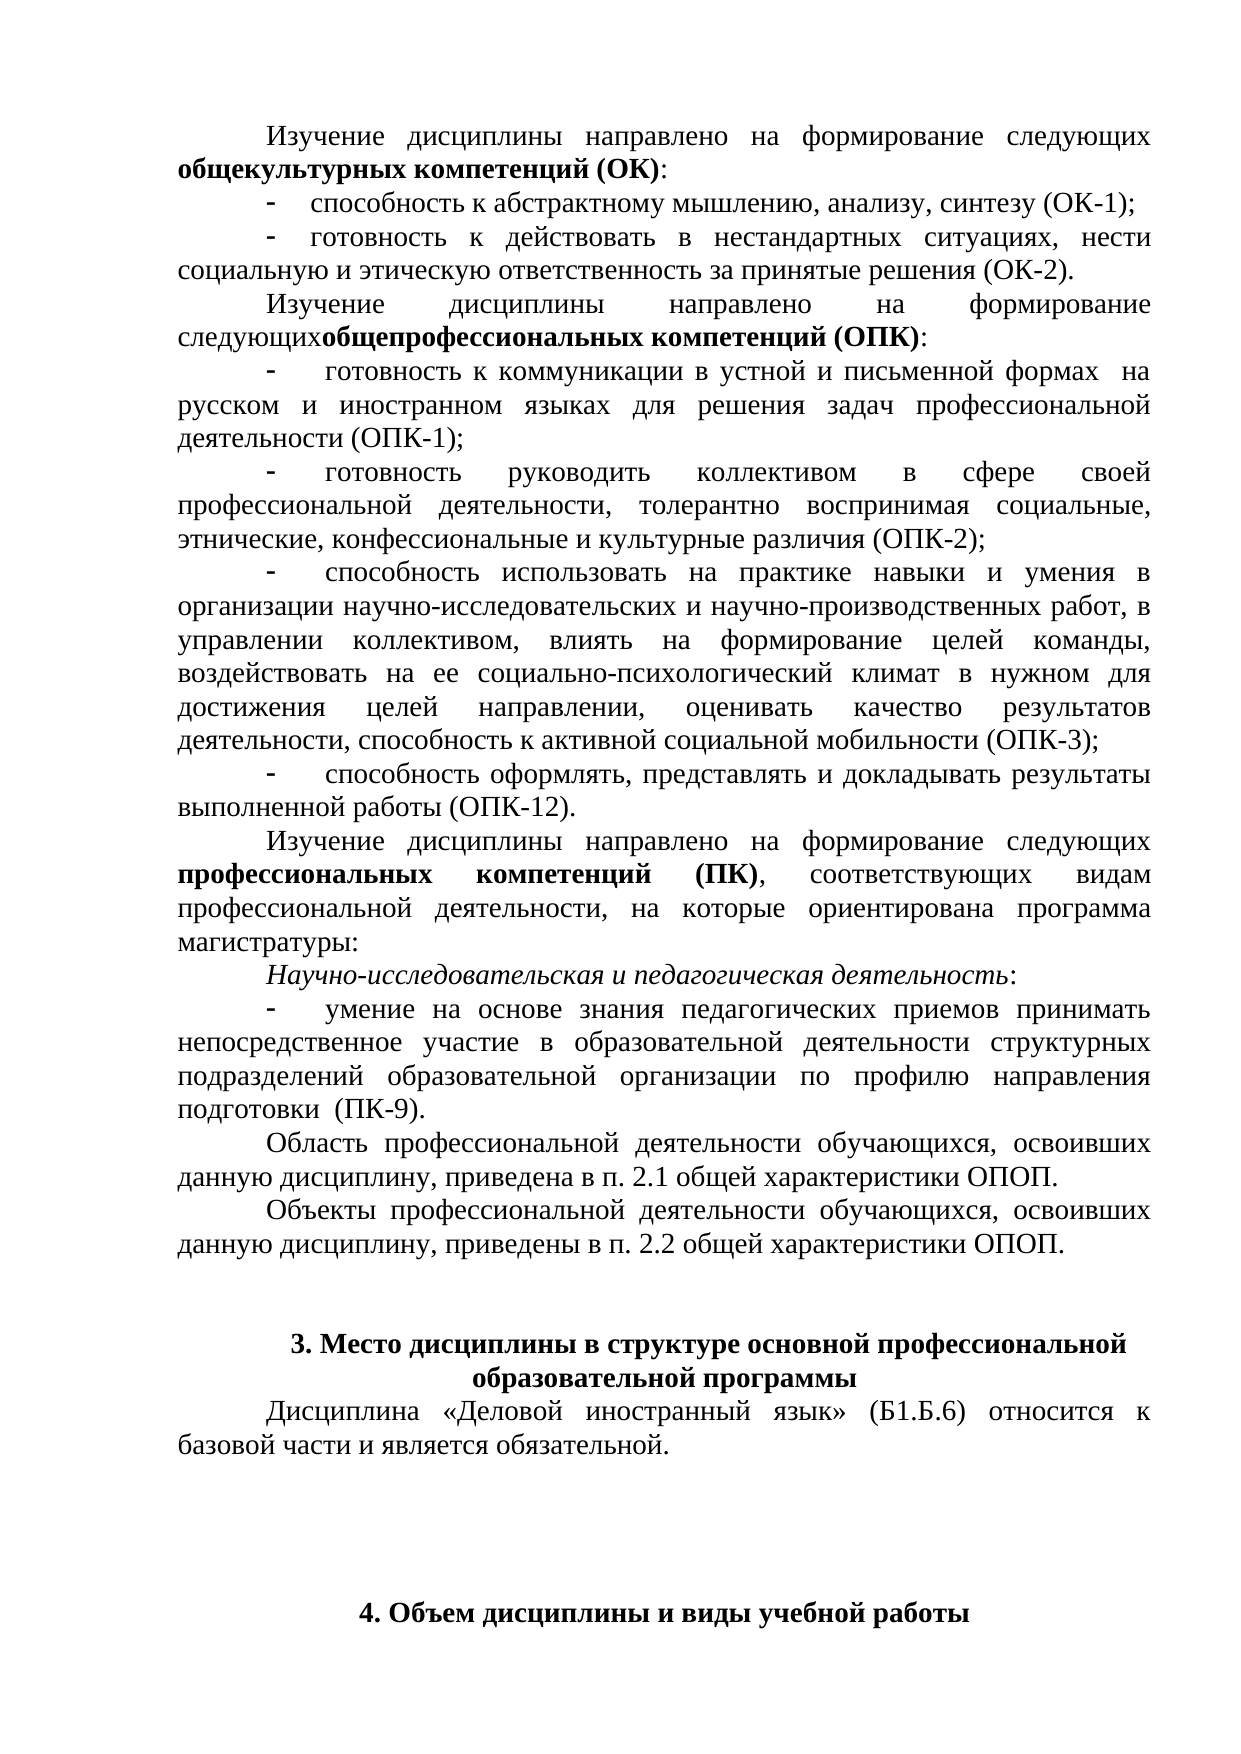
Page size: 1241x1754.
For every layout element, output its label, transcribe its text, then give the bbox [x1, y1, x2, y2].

list способность к абстрактному мышлению, анализу, синтезу (ОК-1); [177, 185, 1152, 219]
list способность оформлять, представлять и докладывать результаты выполненной работы (ОПК-12). [177, 756, 1152, 823]
list готовность руководить коллективом в сфере своей профессиональной деятельности, толерантно воспринимая социальные, этнические, конфессиональные и культурные различия (ОПК-2); [177, 454, 1152, 554]
text Изучение дисциплины направлено на формирование следующих профессиональных компетенций (ПК), соответствующих видам профессиональной деятельности, на которые ориентирована программа магистратуры: [177, 823, 1152, 957]
text 3. Место дисциплины в структуре основной профессиональной образовательной программы [177, 1326, 1152, 1393]
list готовность к коммуникации в устной и письменной формах на русском и иностранном языках для решения задач профессиональной деятельности (ОПК-1); [177, 353, 1152, 454]
list готовность к действовать в нестандартных ситуациях, нести социальную и этическую ответственность за принятые решения (ОК-2). [177, 219, 1152, 286]
text 4. Объем дисциплины и виды учебной работы [177, 1595, 1152, 1628]
list умение на основе знания педагогических приемов принимать непосредственное участие в образовательной деятельности структурных подразделений образовательной организации по профилю направления подготовки (ПК-9). [177, 991, 1152, 1125]
text Область профессиональной деятельности обучающихся, освоивших данную дисциплину, приведена в п. 2.1 общей характеристики ОПОП. [177, 1125, 1152, 1192]
list способность использовать на практике навыки и умения в организации научно-исследовательских и научно-производственных работ, в управлении коллективом, влиять на формирование целей команды, воздействовать на ее социально-психологический климат в нужном для достижения целей направлении, оценивать качество результатов деятельности, способность к активной социальной мобильности (ОПК-3); [177, 554, 1152, 756]
text Изучение дисциплины направлено на формирование следующих общекультурных компетенций (ОК): [177, 118, 1152, 185]
text Дисциплина «Деловой иностранный язык» (Б1.Б.6) относится к базовой части и является обязательной. [177, 1393, 1152, 1461]
text Изучение дисциплины направлено на формирование следующихобщепрофессиональных компетенций (ОПК): [177, 286, 1152, 353]
text Научно-исследовательская и педагогическая деятельность: [177, 957, 1152, 991]
text Объекты профессиональной деятельности обучающихся, освоивших данную дисциплину, приведены в п. 2.2 общей характеристики ОПОП. [177, 1192, 1152, 1259]
